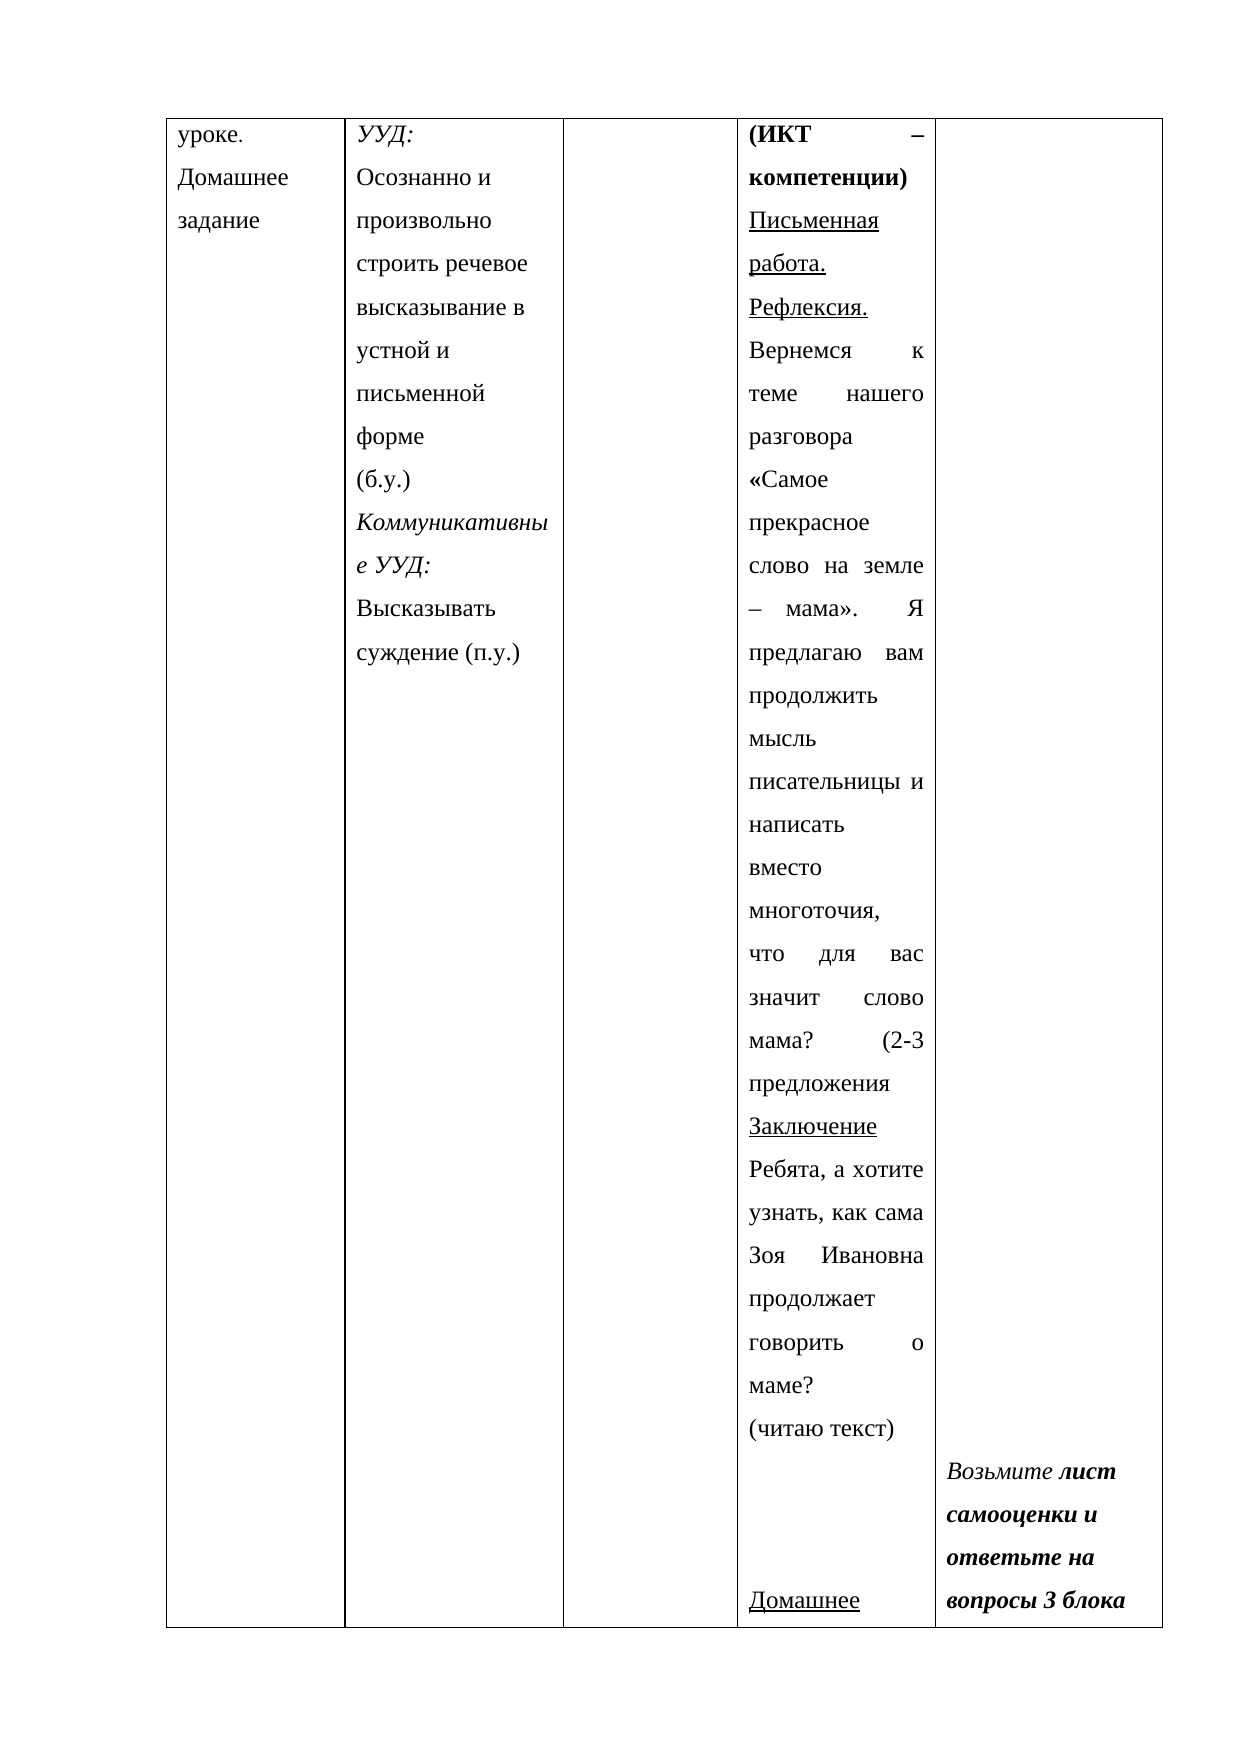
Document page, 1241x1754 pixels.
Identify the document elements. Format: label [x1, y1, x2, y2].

table_cell [738, 119, 935, 1627]
table_cell [564, 119, 737, 1627]
table_cell [346, 119, 563, 1627]
table_cell [936, 119, 1162, 1627]
table_cell [167, 119, 344, 1627]
